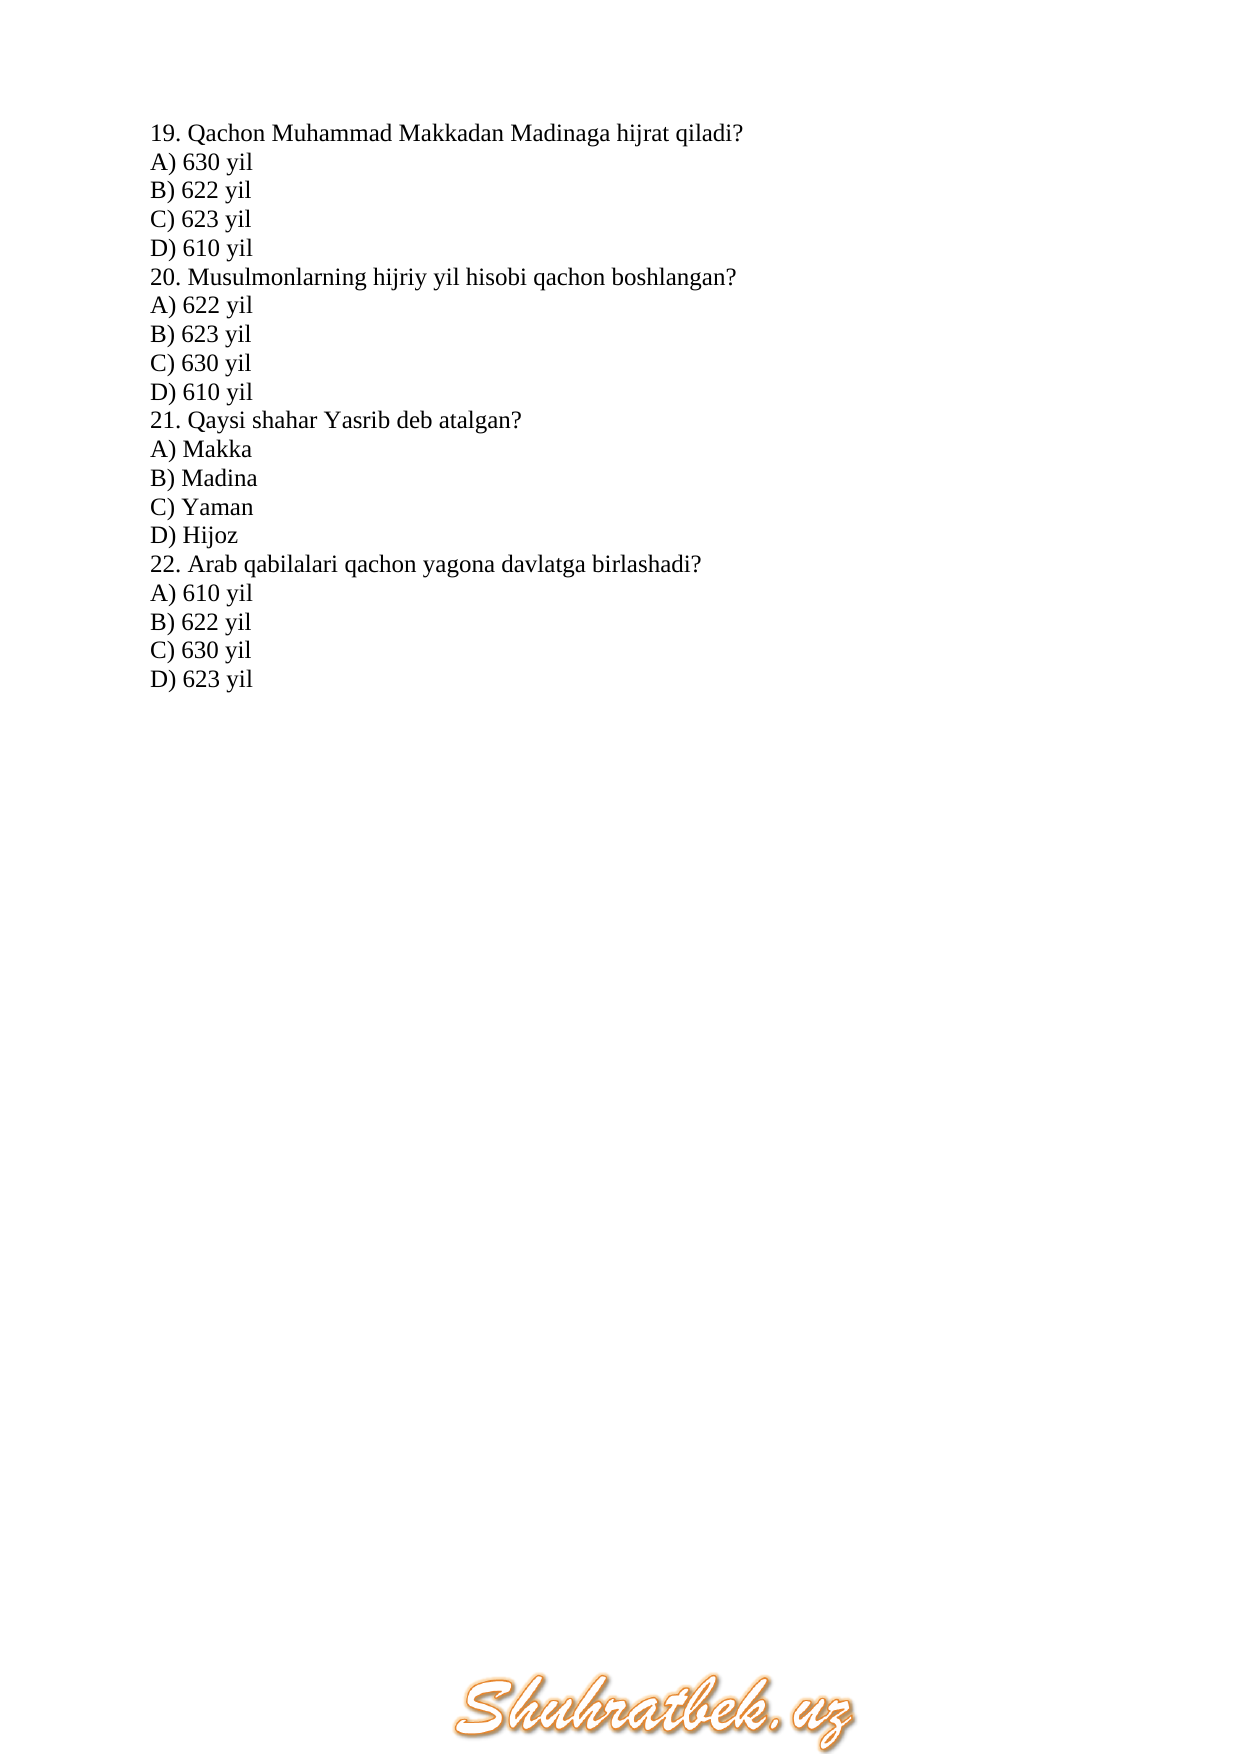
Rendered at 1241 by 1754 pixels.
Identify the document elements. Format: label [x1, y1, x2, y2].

text [150, 118, 1152, 693]
picture [440, 1659, 869, 1754]
